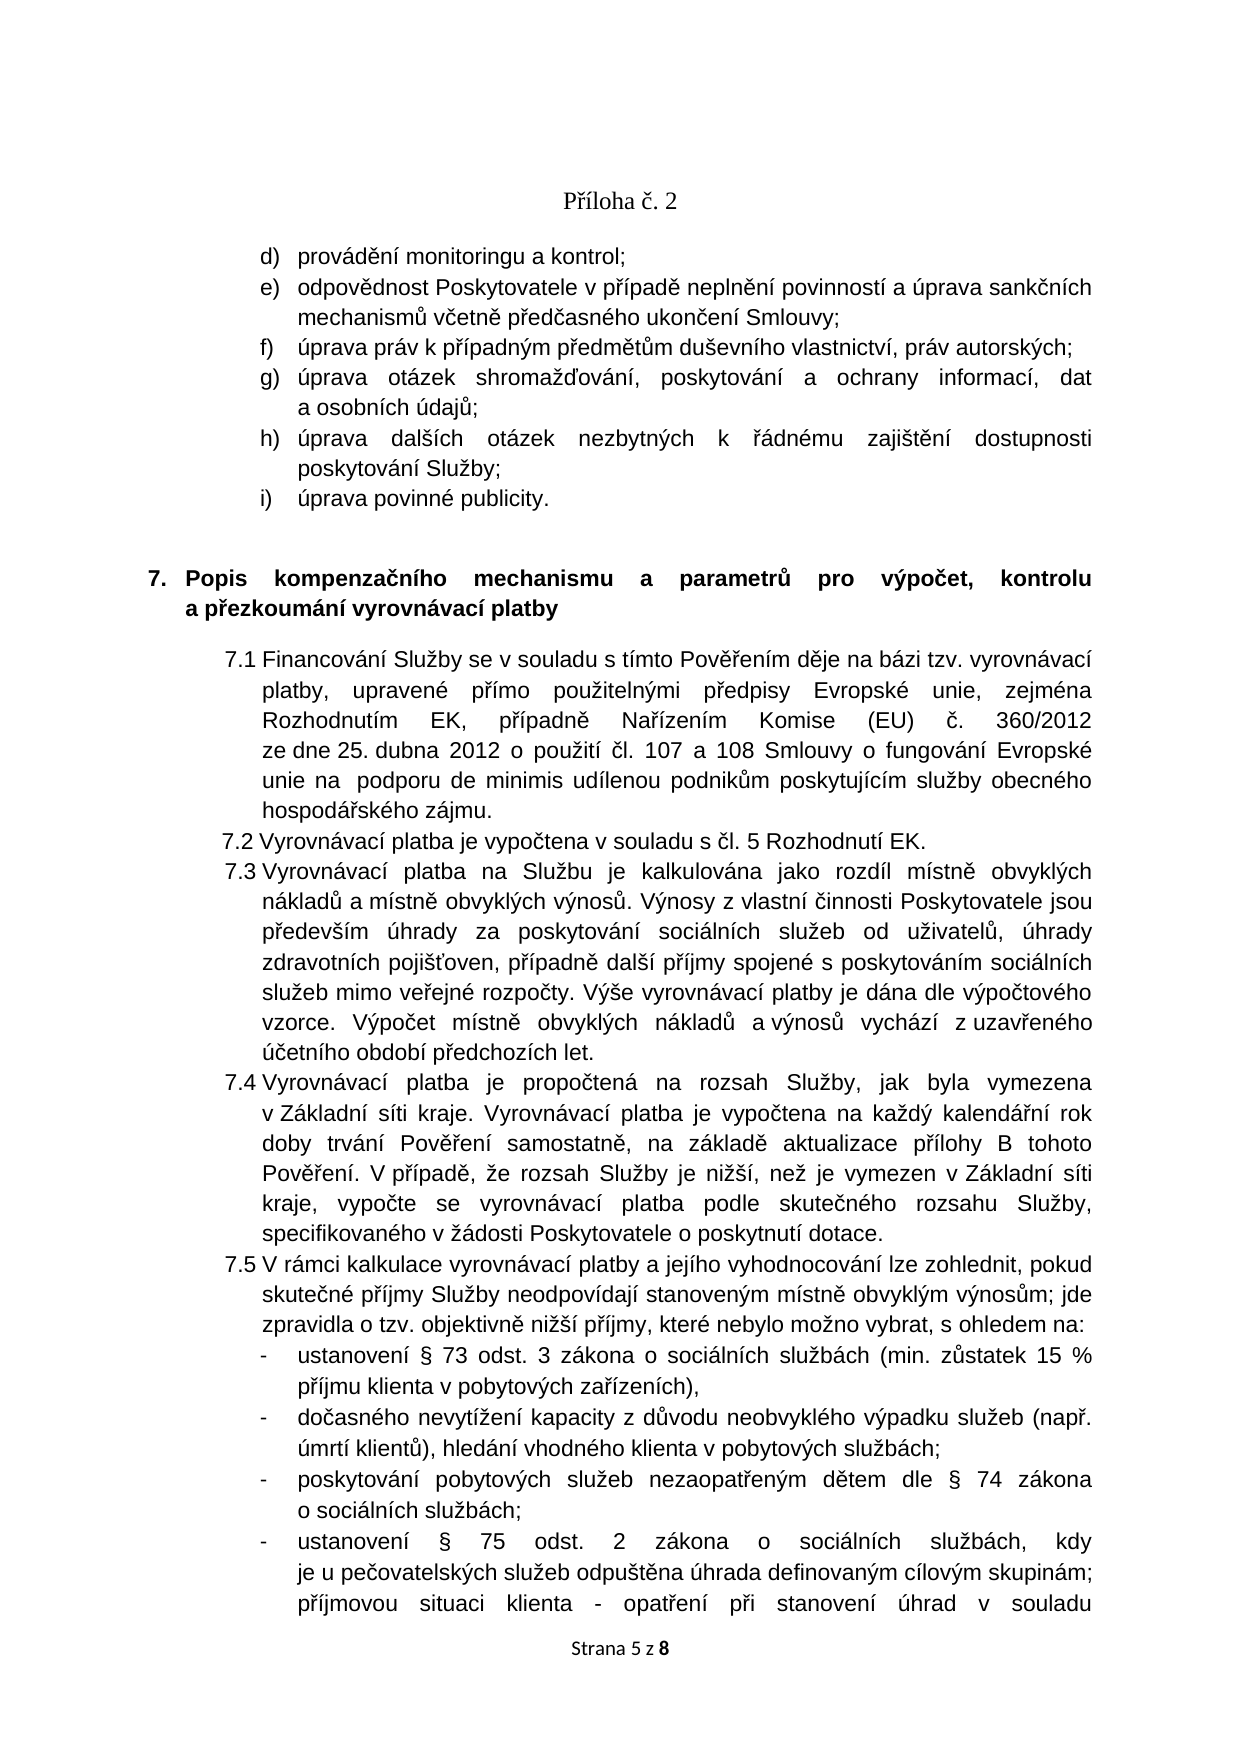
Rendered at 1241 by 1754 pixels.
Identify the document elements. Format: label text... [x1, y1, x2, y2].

list provádění monitoringu a kontrol; [260, 243, 1093, 270]
list ustanovení § 73 odst. 3 zákona o sociálních službách (min. zůstatek 15 % příjmu klienta v pobytových zařízeních), [260, 1341, 1093, 1399]
list Vyrovnávací platba na Službu je kalkulována jako rozdíl místně obvyklých nákladů a místně obvyklých výnosů. Výnosy z vlastní činnosti Poskytovatele jsou především úhrady za poskytování sociálních služeb od uživatelů, úhrady zdravotních pojišťoven, případně další příjmy spojené s poskytováním sociálních služeb mimo veřejné rozpočty. Výše vyrovnávací platby je dána dle výpočtového vzorce. Výpočet místně obvyklých nákladů a výnosů vychází z uzavřeného účetního období předchozích let. [224, 858, 1093, 1066]
list Vyrovnávací platba je vypočtena v souladu s čl. 5 Rozhodnutí EK. [221, 828, 1093, 854]
list Financování Služby se v souladu s tímto Pověřením děje na bázi tzv. vyrovnávací platby, upravené přímo použitelnými předpisy Evropské unie, zejména Rozhodnutím EK, případně Nařízením Komise (EU) č. 360/2012 ze dne 25. dubna 2012 o použití čl. 107 a 108 Smlouvy o fungování Evropské unie na podporu de minimis udílenou podnikům poskytujícím služby obecného hospodářského zájmu. [224, 646, 1093, 824]
list úprava povinné publicity. [260, 485, 1093, 511]
list poskytování pobytových služeb nezaopatřeným dětem dle § 74 zákona o sociálních službách; [260, 1465, 1093, 1524]
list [260, 1527, 1093, 1616]
list dočasného nevytížení kapacity z důvodu neobvyklého výpadku služeb (např. úmrtí klientů), hledání vhodného klienta v pobytových službách; [260, 1403, 1093, 1462]
list Vyrovnávací platba je propočtená na rozsah Služby, jak byla vymezena v Základní síti kraje. Vyrovnávací platba je vypočtena na každý kalendářní rok doby trvání Pověření samostatně, na základě aktualizace přílohy B tohoto Pověření. V případě, že rozsah Služby je nižší, než je vymezen v Základní síti kraje, vypočte se vyrovnávací platba podle skutečného rozsahu Služby, specifikovaného v žádosti Poskytovatele o poskytnutí dotace. [224, 1069, 1093, 1247]
list Popis kompenzačního mechanismu a parametrů pro výpočet, kontrolu a přezkoumání vyrovnávací platby [148, 565, 1093, 622]
list úprava práv k případným předmětům duševního vlastnictví, práv autorských; [260, 334, 1093, 360]
list úprava otázek shromažďování, poskytování a ochrany informací, dat a osobních údajů; [260, 364, 1093, 421]
list odpovědnost Poskytovatele v případě neplnění povinností a úprava sankčních mechanismů včetně předčasného ukončení Smlouvy; [260, 273, 1093, 330]
list V rámci kalkulace vyrovnávací platby a jejího vyhodnocování lze zohlednit, pokud skutečné příjmy Služby neodpovídají stanoveným místně obvyklým výnosům; jde zpravidla o tzv. objektivně nižší příjmy, které nebylo možno vybrat, s ohledem na: [224, 1251, 1093, 1337]
list úprava dalších otázek nezbytných k řádnému zajištění dostupnosti poskytování Služby; [260, 424, 1093, 481]
